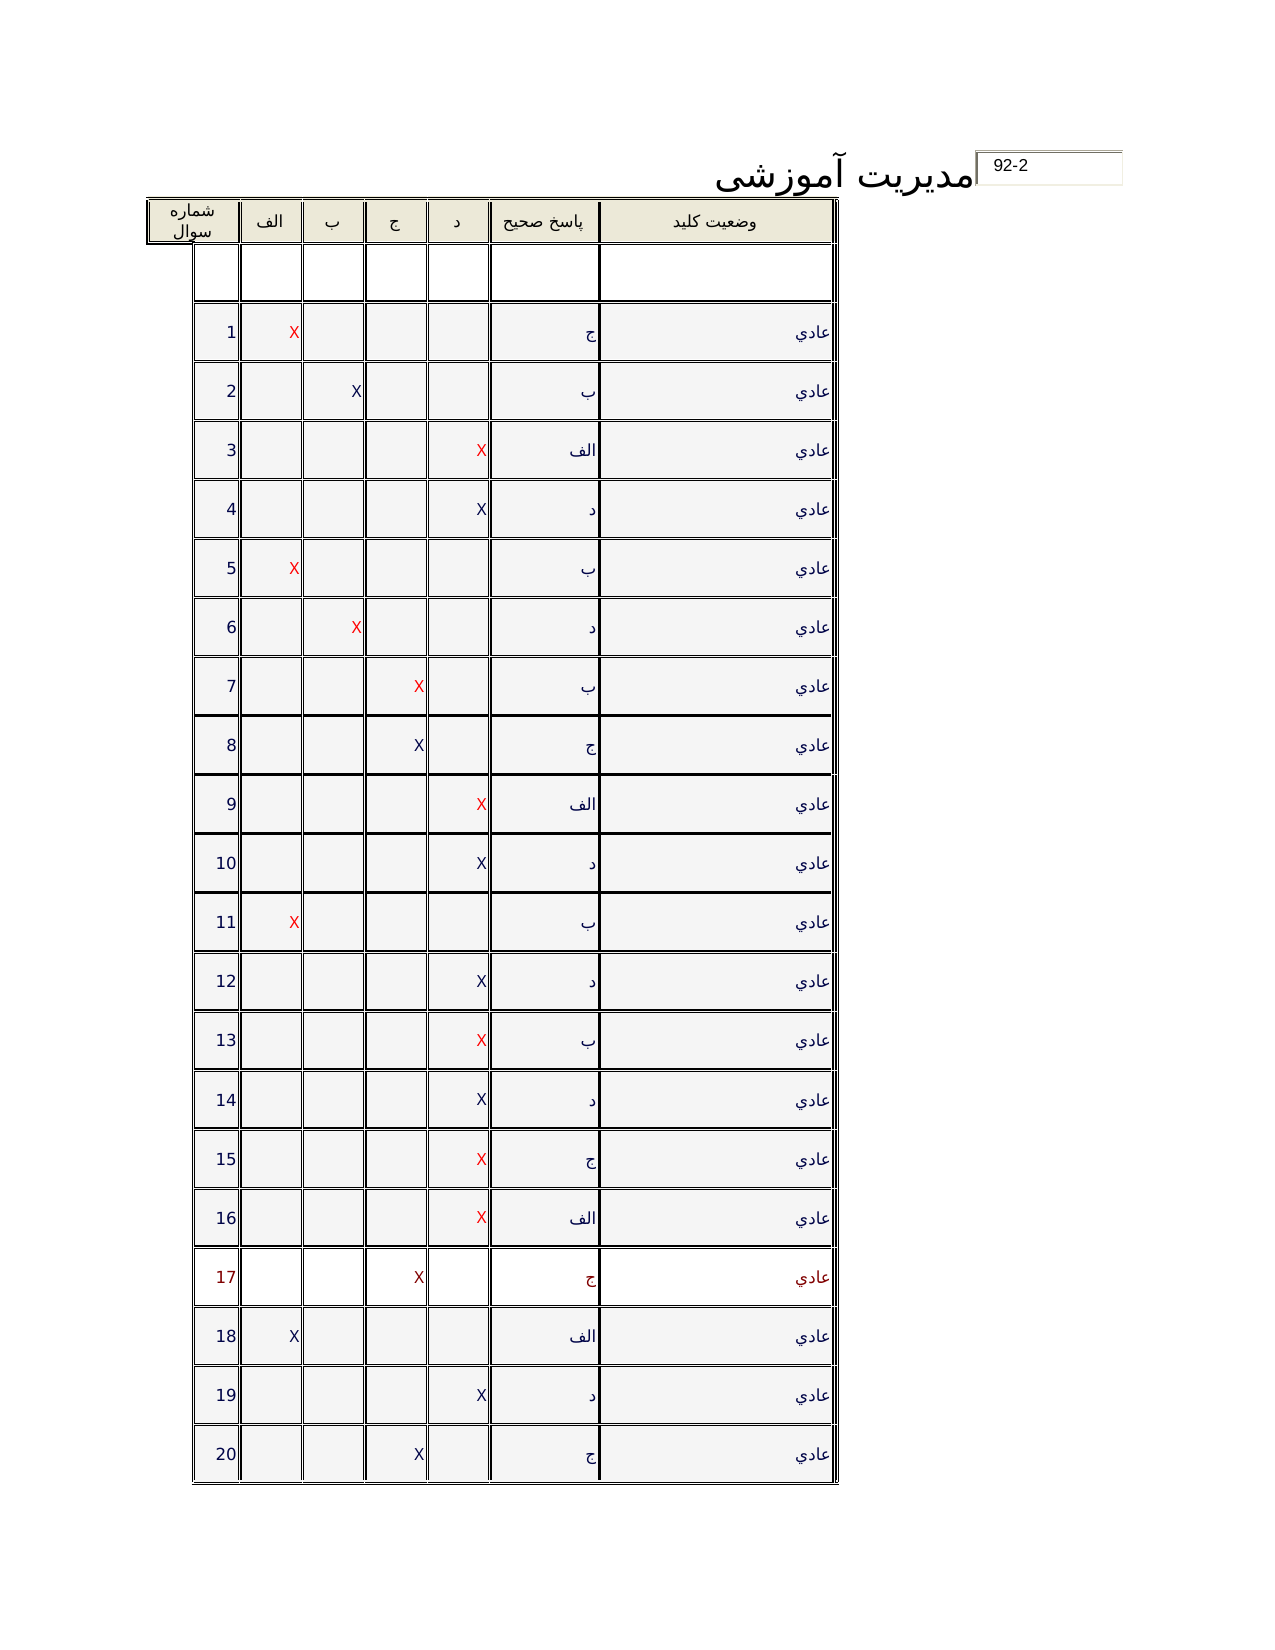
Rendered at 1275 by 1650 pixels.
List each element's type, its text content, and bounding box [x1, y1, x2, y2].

table_cell د [492, 1072, 598, 1127]
table_cell [428, 1423, 490, 1482]
table_cell [304, 422, 363, 478]
table_cell 16 [195, 1190, 238, 1245]
table_cell ج [490, 1426, 599, 1482]
table_cell X [365, 1426, 427, 1482]
table_cell [367, 422, 426, 478]
table_cell الف [492, 1308, 598, 1363]
table_cell [242, 599, 301, 655]
table_cell الف [492, 776, 598, 832]
table_cell [304, 717, 363, 773]
table_cell X [429, 1367, 488, 1423]
table_cell عادي [601, 1127, 833, 1186]
table_cell [304, 1013, 363, 1068]
table_cell 13 [195, 1013, 238, 1068]
table_cell 1 [195, 304, 238, 359]
table_cell [304, 540, 363, 596]
table_cell X [242, 1308, 301, 1363]
table_cell [242, 835, 301, 891]
table_cell [242, 422, 301, 478]
table_cell [367, 835, 426, 891]
table_cell [367, 304, 426, 359]
table_cell عادي [601, 950, 833, 1009]
table_cell X [242, 894, 301, 950]
text مدیریت آموزشی [150, 150, 1125, 196]
table_cell الف [492, 422, 598, 478]
table_cell ج [492, 304, 598, 359]
table_cell X [429, 422, 488, 478]
table_cell ب [492, 894, 598, 950]
table_cell [304, 1367, 363, 1423]
table_cell 14 [195, 1072, 238, 1127]
table_cell عادي [599, 655, 834, 714]
table_cell X [429, 1013, 488, 1068]
table_cell [242, 1249, 301, 1304]
table_cell 6 [195, 599, 238, 655]
table_cell X [367, 658, 426, 714]
table_cell وضعيت کليد [599, 200, 832, 241]
table_cell [367, 245, 426, 300]
table_cell 7 [195, 658, 238, 714]
table_cell عادي [601, 360, 833, 418]
table_cell ج [492, 1249, 598, 1304]
table_cell د [492, 835, 598, 891]
table_cell 8 [195, 717, 238, 773]
table_cell [304, 658, 363, 714]
table_cell 19 [195, 1367, 238, 1423]
table_cell د [492, 599, 598, 655]
table_cell [367, 1013, 426, 1068]
table_cell عادي [601, 1245, 833, 1304]
table_cell [492, 245, 598, 300]
table_cell [242, 1013, 301, 1068]
table_cell [367, 1308, 426, 1363]
table_cell [303, 1423, 365, 1482]
table_cell [367, 1072, 426, 1127]
table_cell [367, 894, 426, 950]
table_cell ب [492, 658, 598, 714]
table_cell ب [492, 363, 598, 418]
table_cell [304, 245, 363, 300]
table_cell 3 [195, 422, 238, 478]
table_cell 11 [195, 894, 238, 950]
table_cell عادي [599, 537, 834, 596]
table_cell ج [365, 200, 427, 241]
table_cell [429, 540, 488, 596]
table_cell X [429, 954, 488, 1009]
table_cell [367, 363, 426, 418]
table_cell [304, 894, 363, 950]
table_cell [240, 1426, 302, 1482]
table_cell [429, 717, 488, 773]
table_cell [367, 1367, 426, 1423]
table_cell د [492, 1367, 598, 1423]
table_cell [304, 1072, 363, 1127]
table_cell [304, 1190, 363, 1245]
table_cell [304, 1131, 363, 1186]
table_cell [242, 1190, 301, 1245]
table_cell الف [492, 1190, 598, 1245]
table_cell عادي [599, 596, 834, 655]
table_cell X [429, 1072, 488, 1127]
table_cell [601, 241, 833, 300]
table_cell [429, 1249, 488, 1304]
table_cell [367, 599, 426, 655]
table_cell [367, 1190, 426, 1245]
table_cell ب [492, 1013, 598, 1068]
table_cell X [304, 363, 363, 418]
table_cell عادي [601, 773, 834, 832]
table_cell [242, 717, 301, 773]
table_cell شماره سوال [148, 200, 240, 241]
table_cell 12 [195, 954, 238, 1009]
table_cell عادي [601, 1068, 833, 1127]
table_cell [195, 245, 238, 300]
table_cell [367, 1131, 426, 1186]
table_cell X [242, 540, 301, 596]
table_cell [304, 1308, 363, 1363]
table_cell [242, 776, 301, 832]
table_cell [429, 599, 488, 655]
table_cell 17 [195, 1249, 238, 1304]
table_cell 4 [195, 481, 238, 537]
table_cell عادي [601, 419, 833, 478]
table_cell [367, 954, 426, 1009]
table_cell ج [492, 717, 598, 773]
table_cell [429, 658, 488, 714]
table_cell [304, 835, 363, 891]
table_cell [429, 363, 488, 418]
table_cell عادي [601, 1009, 833, 1068]
table_cell عادي [601, 1305, 833, 1363]
table_cell عادي [599, 478, 834, 537]
table_cell عادي [601, 1186, 833, 1245]
table_cell X [429, 835, 488, 891]
table_cell د [428, 198, 490, 241]
table_cell [304, 481, 363, 537]
table_cell [304, 1249, 363, 1304]
table_cell د [492, 954, 598, 1009]
table_cell 18 [195, 1308, 238, 1363]
table_cell X [304, 599, 363, 655]
table_cell X [242, 304, 301, 359]
table_cell [242, 245, 301, 300]
table_cell [242, 954, 301, 1009]
table_cell X [429, 1131, 488, 1186]
table_cell ب [303, 198, 365, 241]
table_cell X [367, 1249, 426, 1304]
table_cell X [367, 717, 426, 773]
table_cell [429, 1308, 488, 1363]
table_cell [242, 1072, 301, 1127]
table_cell عادي [601, 832, 832, 891]
table_cell 10 [195, 835, 238, 891]
table_cell الف [240, 200, 302, 241]
table_cell [429, 304, 488, 359]
table_cell ب [492, 540, 598, 596]
table_cell 9 [195, 776, 238, 832]
table_cell 2 [195, 363, 238, 418]
table_cell 15 [195, 1131, 238, 1186]
table_cell د [492, 481, 598, 537]
table_cell [242, 658, 301, 714]
table_cell 5 [195, 540, 238, 596]
table_cell [242, 1131, 301, 1186]
table_cell [429, 894, 488, 950]
table_cell 20 [193, 1423, 240, 1482]
table_cell [304, 954, 363, 1009]
table_cell [304, 776, 363, 832]
table_cell [367, 776, 426, 832]
table_cell [242, 363, 301, 418]
table_cell [367, 481, 426, 537]
table_cell [242, 481, 301, 537]
table_cell X [429, 776, 488, 832]
table_cell عادي [599, 1423, 834, 1482]
table_cell [367, 540, 426, 596]
table_cell عادي [601, 714, 832, 773]
table_cell عادي [601, 1364, 833, 1423]
table_cell X [429, 481, 488, 537]
table_cell عادي [601, 891, 832, 950]
table_cell [242, 1367, 301, 1423]
table_cell ج [492, 1131, 598, 1186]
table_cell X [429, 1190, 488, 1245]
table_cell پاسخ صحيح [490, 200, 599, 241]
table_cell عادي [601, 300, 833, 359]
table_cell [304, 304, 363, 359]
table_cell [429, 245, 488, 300]
